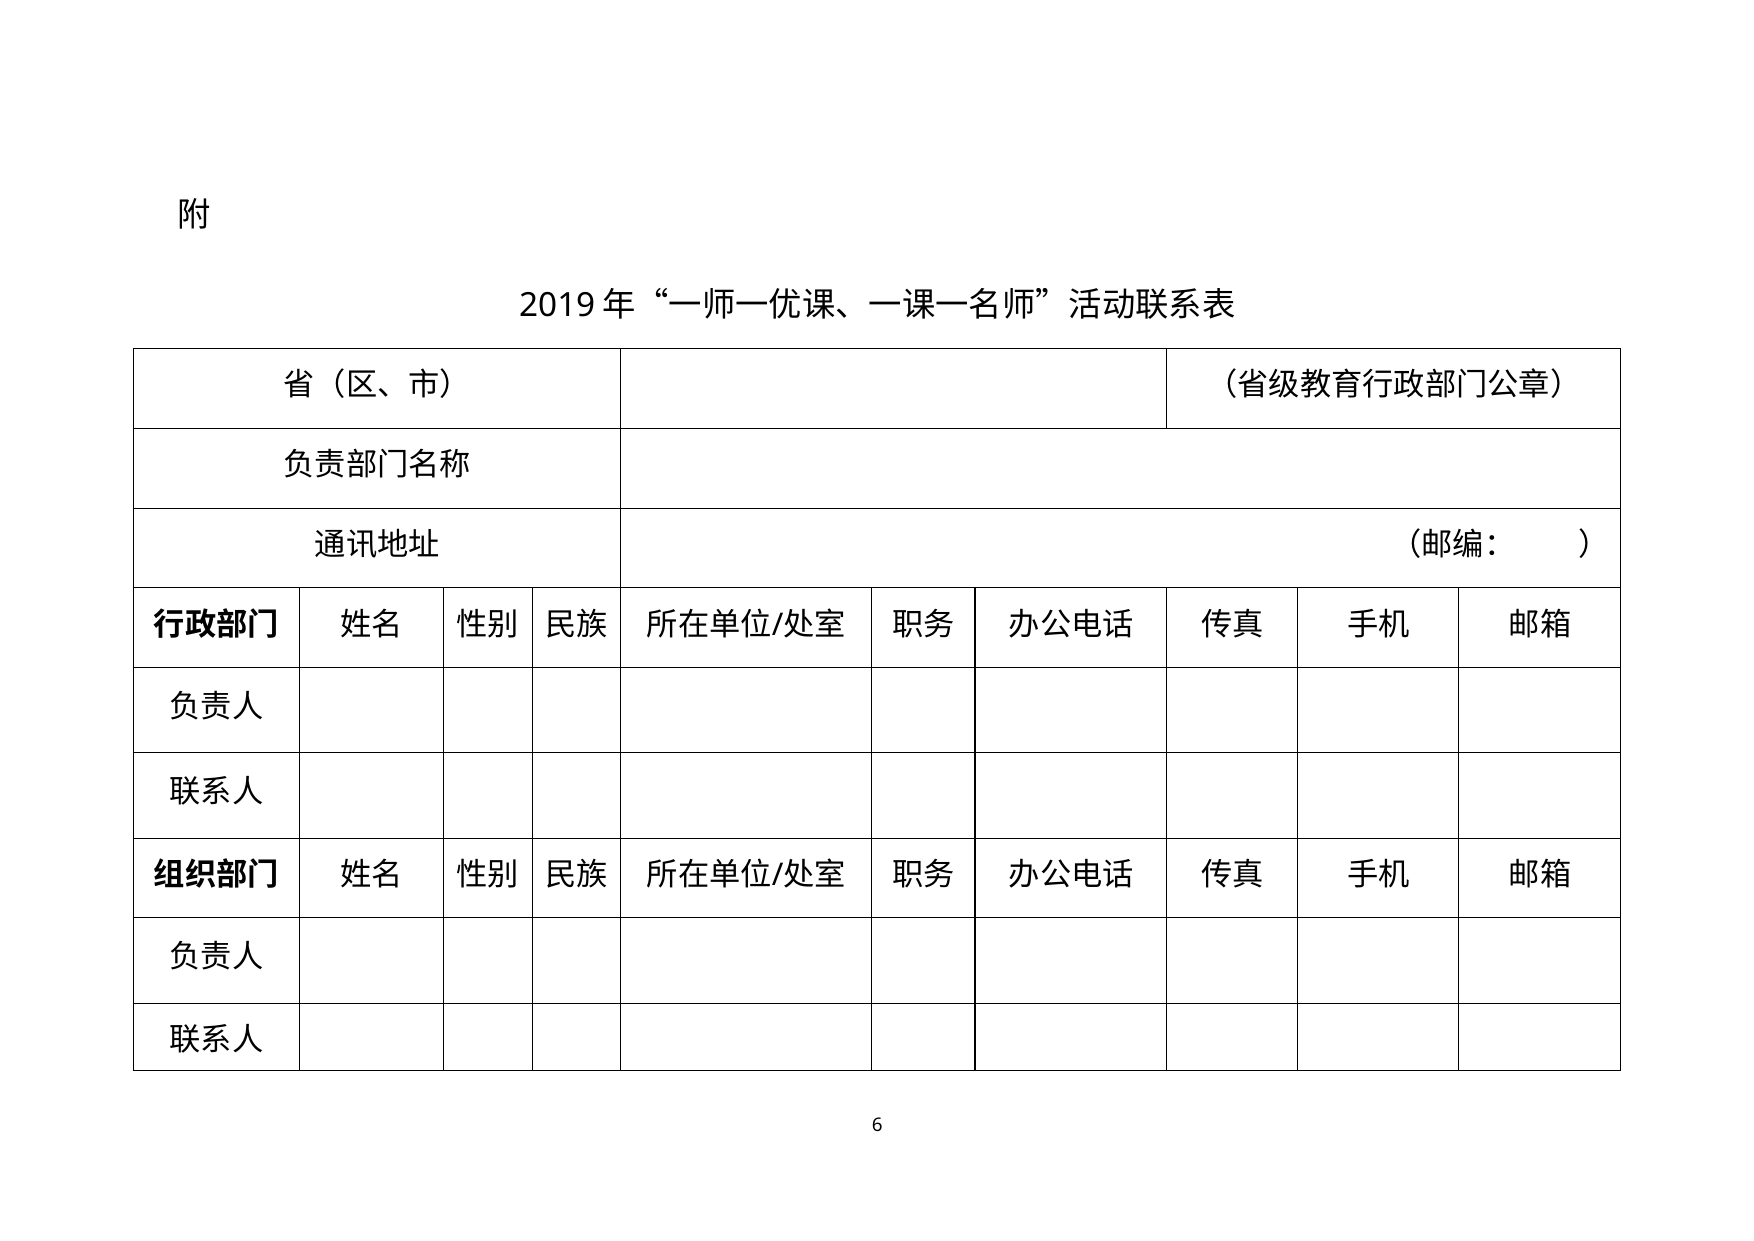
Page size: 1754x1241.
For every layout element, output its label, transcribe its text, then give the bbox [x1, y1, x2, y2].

table_cell [300, 753, 443, 837]
table_cell [872, 918, 974, 1002]
table_cell 负责部门名称 [134, 429, 620, 507]
table_cell 负责人 [134, 668, 299, 752]
table_cell 传真 [1167, 588, 1297, 667]
table_cell 职务 [872, 839, 974, 917]
table_cell [300, 1004, 443, 1070]
table_cell [1298, 668, 1458, 752]
table_cell 民族 [533, 839, 620, 917]
table_cell [1459, 918, 1620, 1002]
table_cell [1167, 1004, 1297, 1070]
table_cell 省（区、市） [134, 349, 620, 428]
table_cell [976, 918, 1166, 1002]
table_cell [444, 918, 532, 1002]
table_cell 行政部门 [134, 588, 299, 667]
table_cell 性别 [444, 839, 532, 917]
table_cell 通讯地址 [134, 509, 620, 587]
table_cell [533, 668, 620, 752]
table_cell [621, 918, 871, 1002]
table_cell [300, 668, 443, 752]
table_cell [621, 429, 1620, 507]
table_cell [444, 668, 532, 752]
table_cell [976, 753, 1166, 837]
table_cell [1167, 753, 1297, 837]
table_cell 性别 [444, 588, 532, 667]
table_cell 负责人 [134, 918, 299, 1002]
table_cell [1459, 1004, 1620, 1070]
table_cell [533, 1004, 620, 1070]
table_cell （省级教育行政部门公章） [1167, 349, 1620, 428]
table_cell 办公电话 [976, 588, 1166, 667]
table_cell [533, 918, 620, 1002]
table_cell [621, 1004, 871, 1070]
table_cell 邮箱 [1459, 588, 1620, 667]
table_cell [1459, 668, 1620, 752]
table_cell 民族 [533, 588, 620, 667]
table_cell [976, 1004, 1166, 1070]
table_cell 邮箱 [1459, 839, 1620, 917]
table_cell 联系人 [134, 1004, 299, 1070]
table_cell 手机 [1298, 839, 1458, 917]
table_cell 联系人 [134, 753, 299, 837]
table_cell [300, 918, 443, 1002]
table_cell 职务 [872, 588, 974, 667]
table_cell [872, 1004, 974, 1070]
table_cell [621, 349, 1166, 428]
table_cell [621, 668, 871, 752]
table_cell [444, 753, 532, 837]
table_cell [976, 668, 1166, 752]
table_cell [533, 753, 620, 837]
table_cell [872, 753, 974, 837]
table_cell 手机 [1298, 588, 1458, 667]
table_cell 办公电话 [976, 839, 1166, 917]
table_cell （邮编： ） [621, 509, 1620, 587]
table_cell 所在单位/处室 [621, 839, 871, 917]
table_cell 所在单位/处室 [621, 588, 871, 667]
table_cell [1459, 753, 1620, 837]
table_cell 组织部门 [134, 839, 299, 917]
table_header 2019年“一师一优课、一课一名师”活动联系表 [133, 269, 1621, 348]
table_cell 姓名 [300, 588, 443, 667]
table_cell [621, 753, 871, 837]
table_cell [444, 1004, 532, 1070]
table_cell [1298, 918, 1458, 1002]
table_cell [1298, 1004, 1458, 1070]
table_cell [1298, 753, 1458, 837]
table_cell [1167, 918, 1297, 1002]
text 附 [177, 179, 1577, 245]
table_cell 姓名 [300, 839, 443, 917]
table_cell [1167, 668, 1297, 752]
table_cell [872, 668, 974, 752]
table_cell 传真 [1167, 839, 1297, 917]
